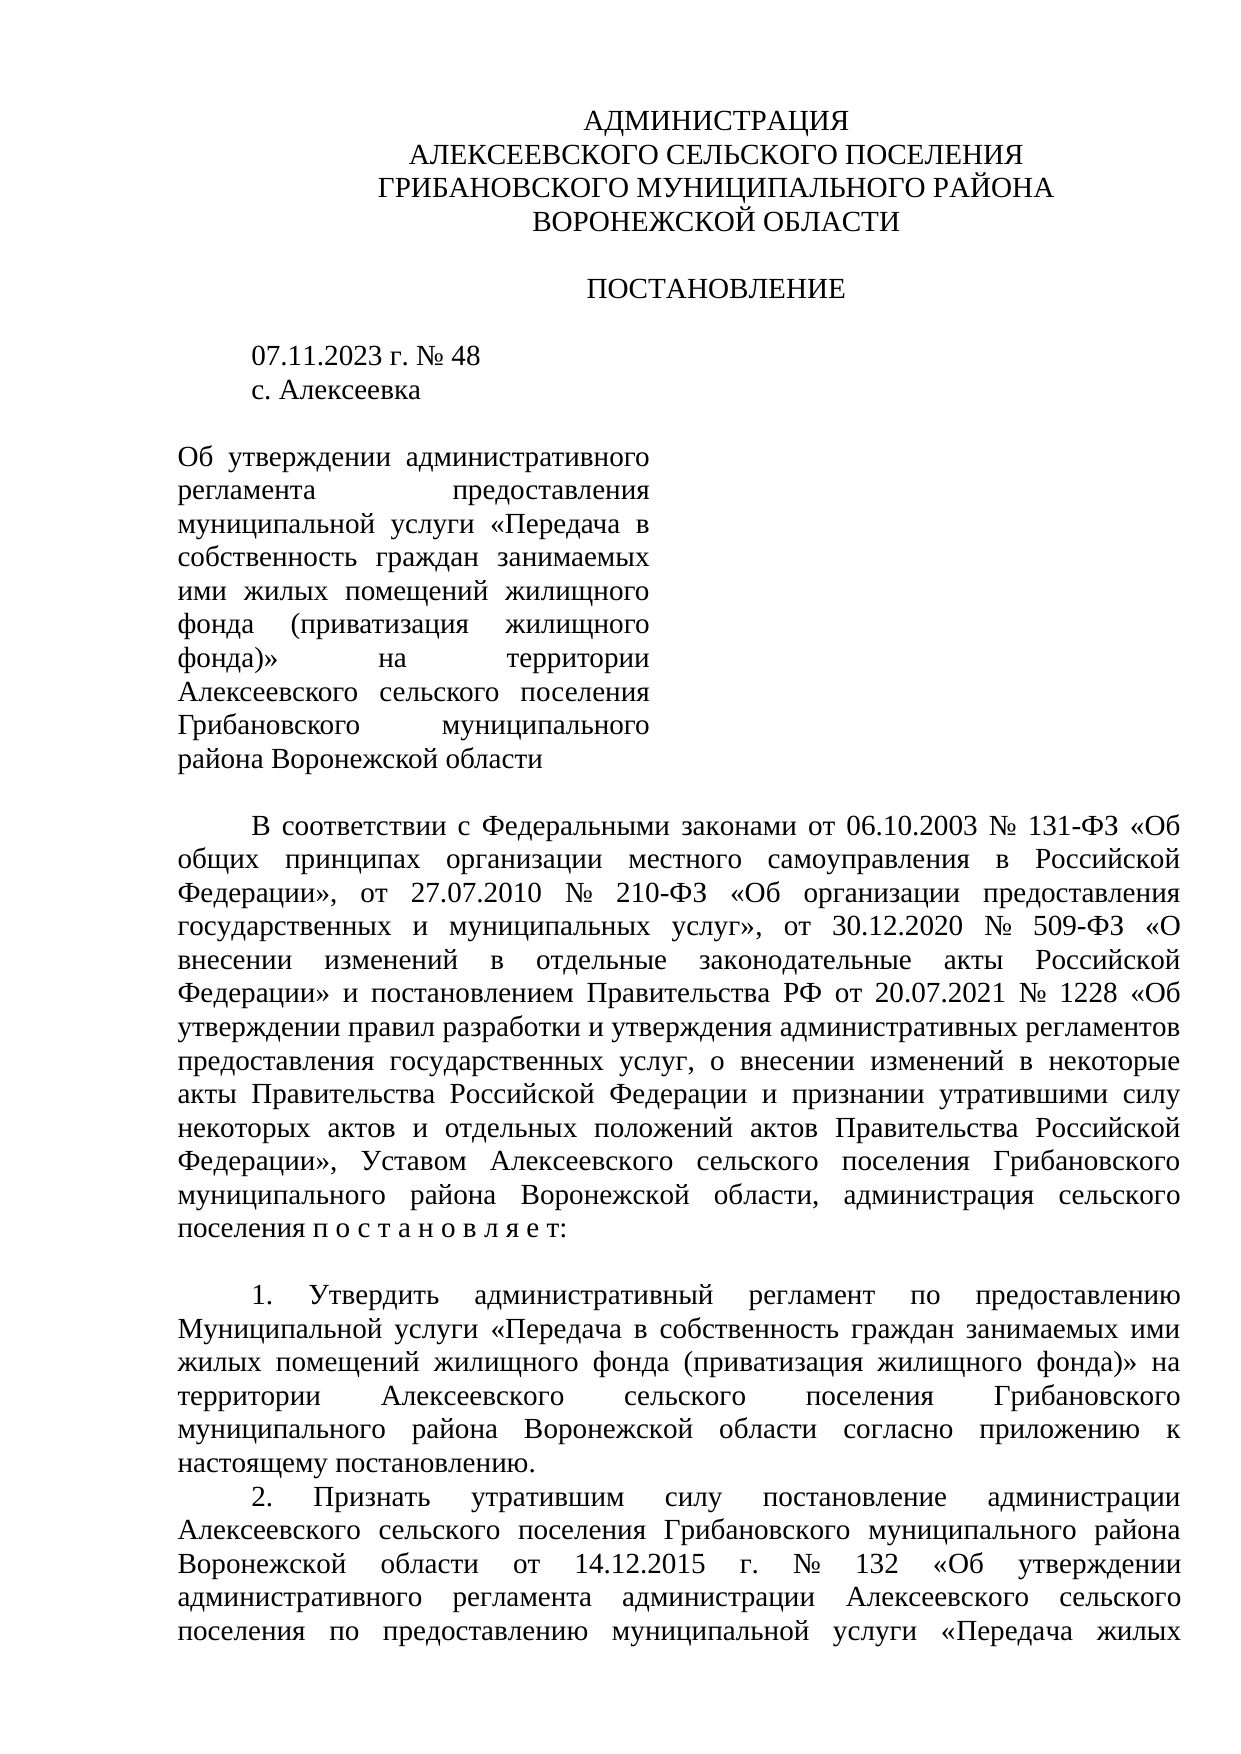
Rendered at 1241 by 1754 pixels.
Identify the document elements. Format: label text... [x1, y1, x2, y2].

text ГРИБАНОВСКОГО МУНИЦИПАЛЬНОГО РАЙОНА [177, 171, 1181, 204]
text 07.11.2023 г. № 48 [177, 338, 1181, 372]
title Об утверждении административного регламента предоставления муниципальной услуги «Передача в собственность граждан занимаемых ими жилых помещений жилищного фонда (приватизация жилищного фонда)» на территории Алексеевского сельского поселения Грибановского муниципального района Воронежской области [177, 439, 650, 774]
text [177, 1479, 1181, 1646]
text 1. Утвердить административный регламент по предоставлению Муниципальной услуги «Передача в собственность граждан занимаемых ими жилых помещений жилищного фонда (приватизация жилищного фонда)» на территории Алексеевского сельского поселения Грибановского муниципального района Воронежской области согласно приложению к настоящему постановлению. [177, 1277, 1181, 1479]
text ПОСТАНОВЛЕНИЕ [177, 271, 1181, 305]
text В соответствии с Федеральными законами от 06.10.2003 № 131-ФЗ «Об общих принципах организации местного самоуправления в Российской Федерации», от 27.07.2010 № 210-ФЗ «Об организации предоставления государственных и муниципальных услуг», от 30.12.2020 № 509-ФЗ «О внесении изменений в отдельные законодательные акты Российской Федерации» и постановлением Правительства РФ от 20.07.2021 № 1228 «Об утверждении правил разработки и утверждения административных регламентов предоставления государственных услуг, о внесении изменений в некоторые акты Правительства Российской Федерации и признании утратившими силу некоторых актов и отдельных положений актов Правительства Российской Федерации», Уставом Алексеевского сельского поселения Грибановского муниципального района Воронежской области, администрация сельского поселения п о с т а н о в л я е т: [177, 808, 1181, 1244]
text с. Алексеевка [177, 372, 1181, 405]
text ВОРОНЕЖСКОЙ ОБЛАСТИ [177, 204, 1181, 238]
text АЛЕКСЕЕВСКОГО СЕЛЬСКОГО ПОСЕЛЕНИЯ [177, 137, 1181, 171]
text АДМИНИСТРАЦИЯ [177, 103, 1181, 137]
